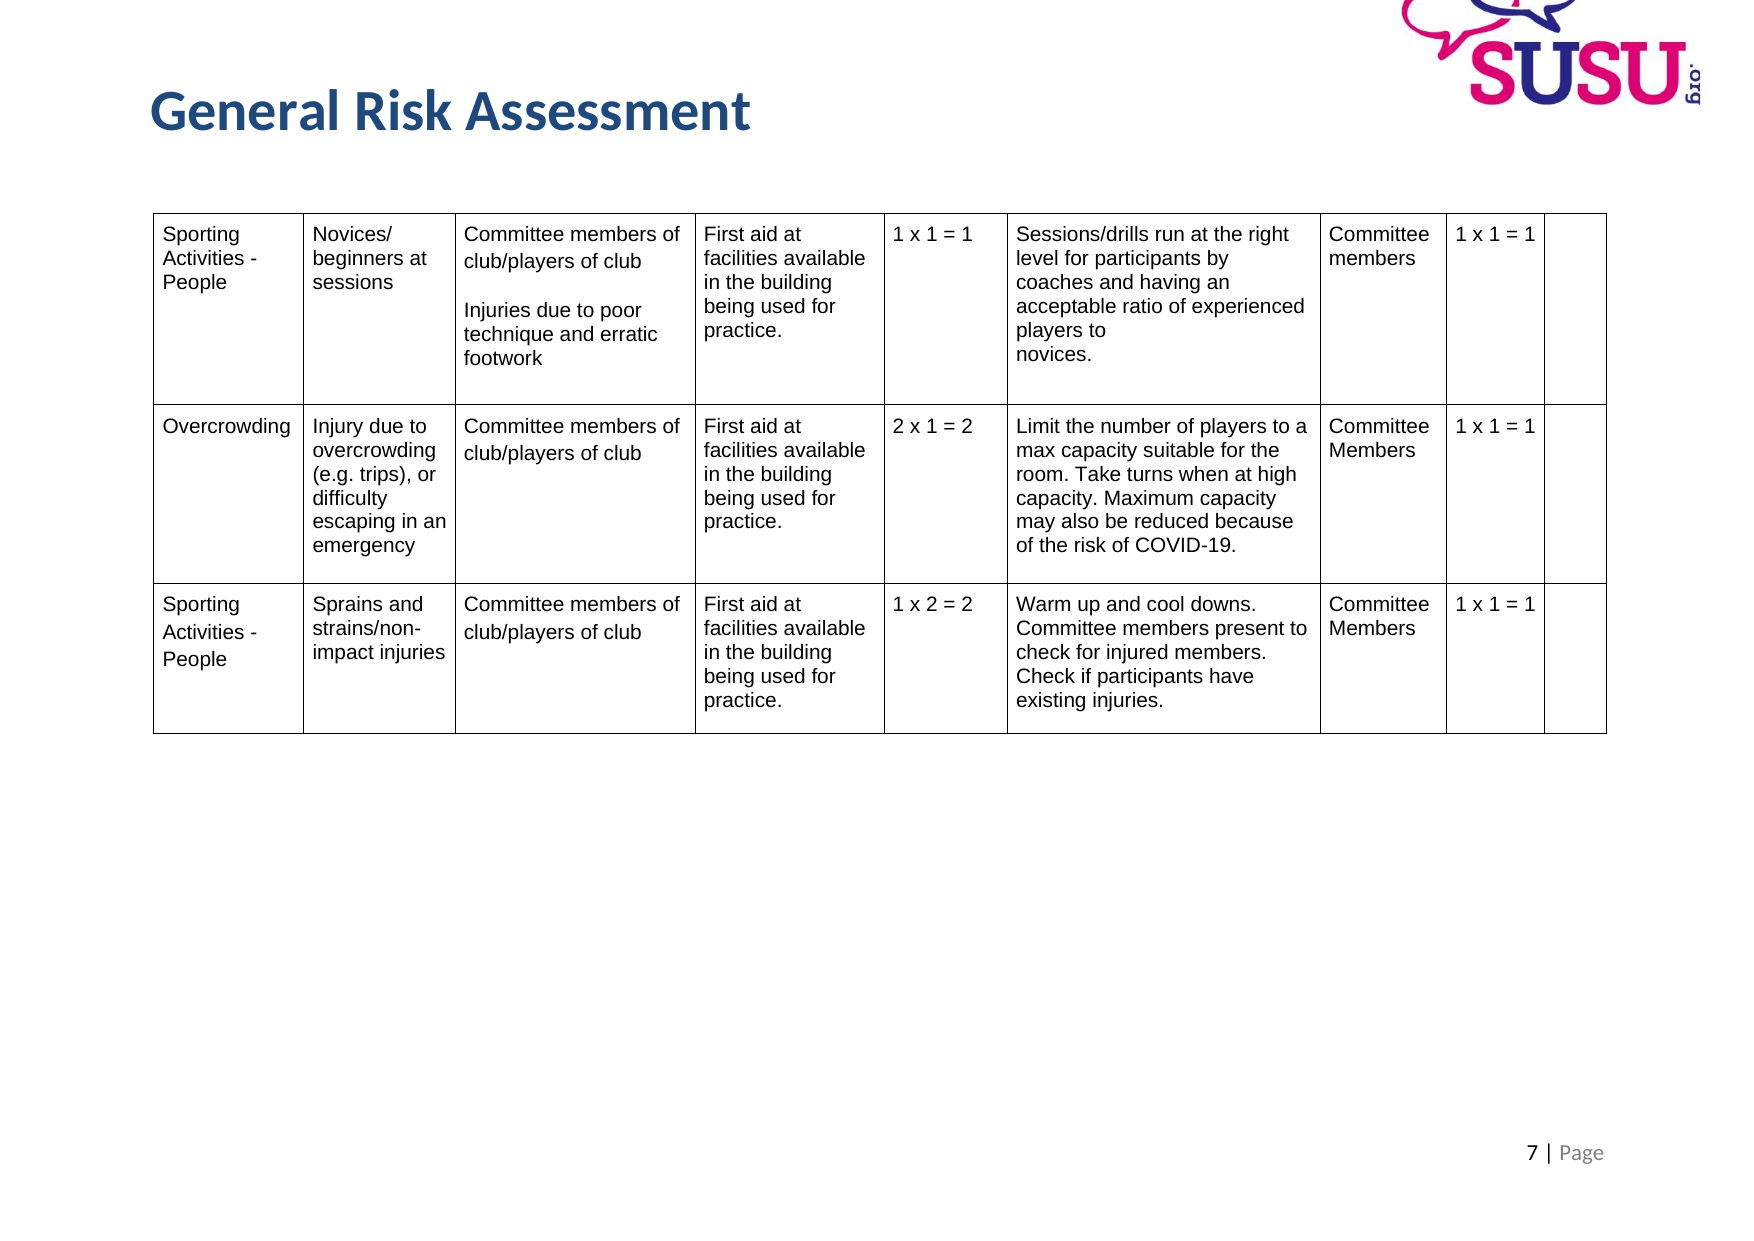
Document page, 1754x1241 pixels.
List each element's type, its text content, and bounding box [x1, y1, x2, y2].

table_cell [1545, 584, 1606, 733]
table_cell First aid at facilities available in the building being used for practice. [696, 405, 884, 583]
table_cell Committee members of club/players of club [456, 584, 695, 733]
table_cell Sprains and strains/non-impact injuries [304, 584, 455, 733]
table_cell Committee Members [1321, 584, 1446, 733]
table_cell 1 x 1 = 1 [1447, 214, 1544, 404]
table_cell Warm up and cool downs. Committee members present to check for injured members. Check if participants have existing injuries. [1008, 584, 1320, 733]
table_cell 1 x 2 = 2 [885, 584, 1007, 733]
table_cell Committee members [1321, 214, 1446, 404]
table_cell Overcrowding [154, 405, 303, 583]
table_cell First aid at facilities available in the building being used for practice. [696, 584, 884, 733]
table_cell Sessions/drills run at the right level for participants by coaches and having an acceptable ratio of experienced players to novices. [1008, 214, 1320, 404]
table_cell Sporting Activities - People [154, 214, 303, 404]
table_cell Limit the number of players to a max capacity suitable for the room. Take turns when at high capacity. Maximum capacity may also be reduced because of the risk of COVID-19. [1008, 405, 1320, 583]
table_cell 2 x 1 = 2 [885, 405, 1007, 583]
table_cell [1545, 405, 1606, 583]
table_cell Committee Members [1321, 405, 1446, 583]
table_cell Committee members of club/players of club [456, 405, 695, 583]
table_cell 1 x 1 = 1 [1447, 405, 1544, 583]
table_cell Injury due to overcrowding (e.g. trips), or difficulty escaping in an emergency [304, 405, 455, 583]
table_cell Committee members of club/players of club Injuries due to poor technique and erratic footwork [456, 214, 695, 404]
table_cell 1 x 1 = 1 [1447, 584, 1544, 733]
table_cell First aid at facilities available in the building being used for practice. [696, 214, 884, 404]
picture [1401, 0, 1701, 105]
table_cell 1 x 1 = 1 [885, 214, 1007, 404]
table_cell [1545, 214, 1606, 404]
table_cell Sporting Activities - People [154, 584, 303, 733]
table_cell Novices/beginners at sessions [304, 214, 455, 404]
